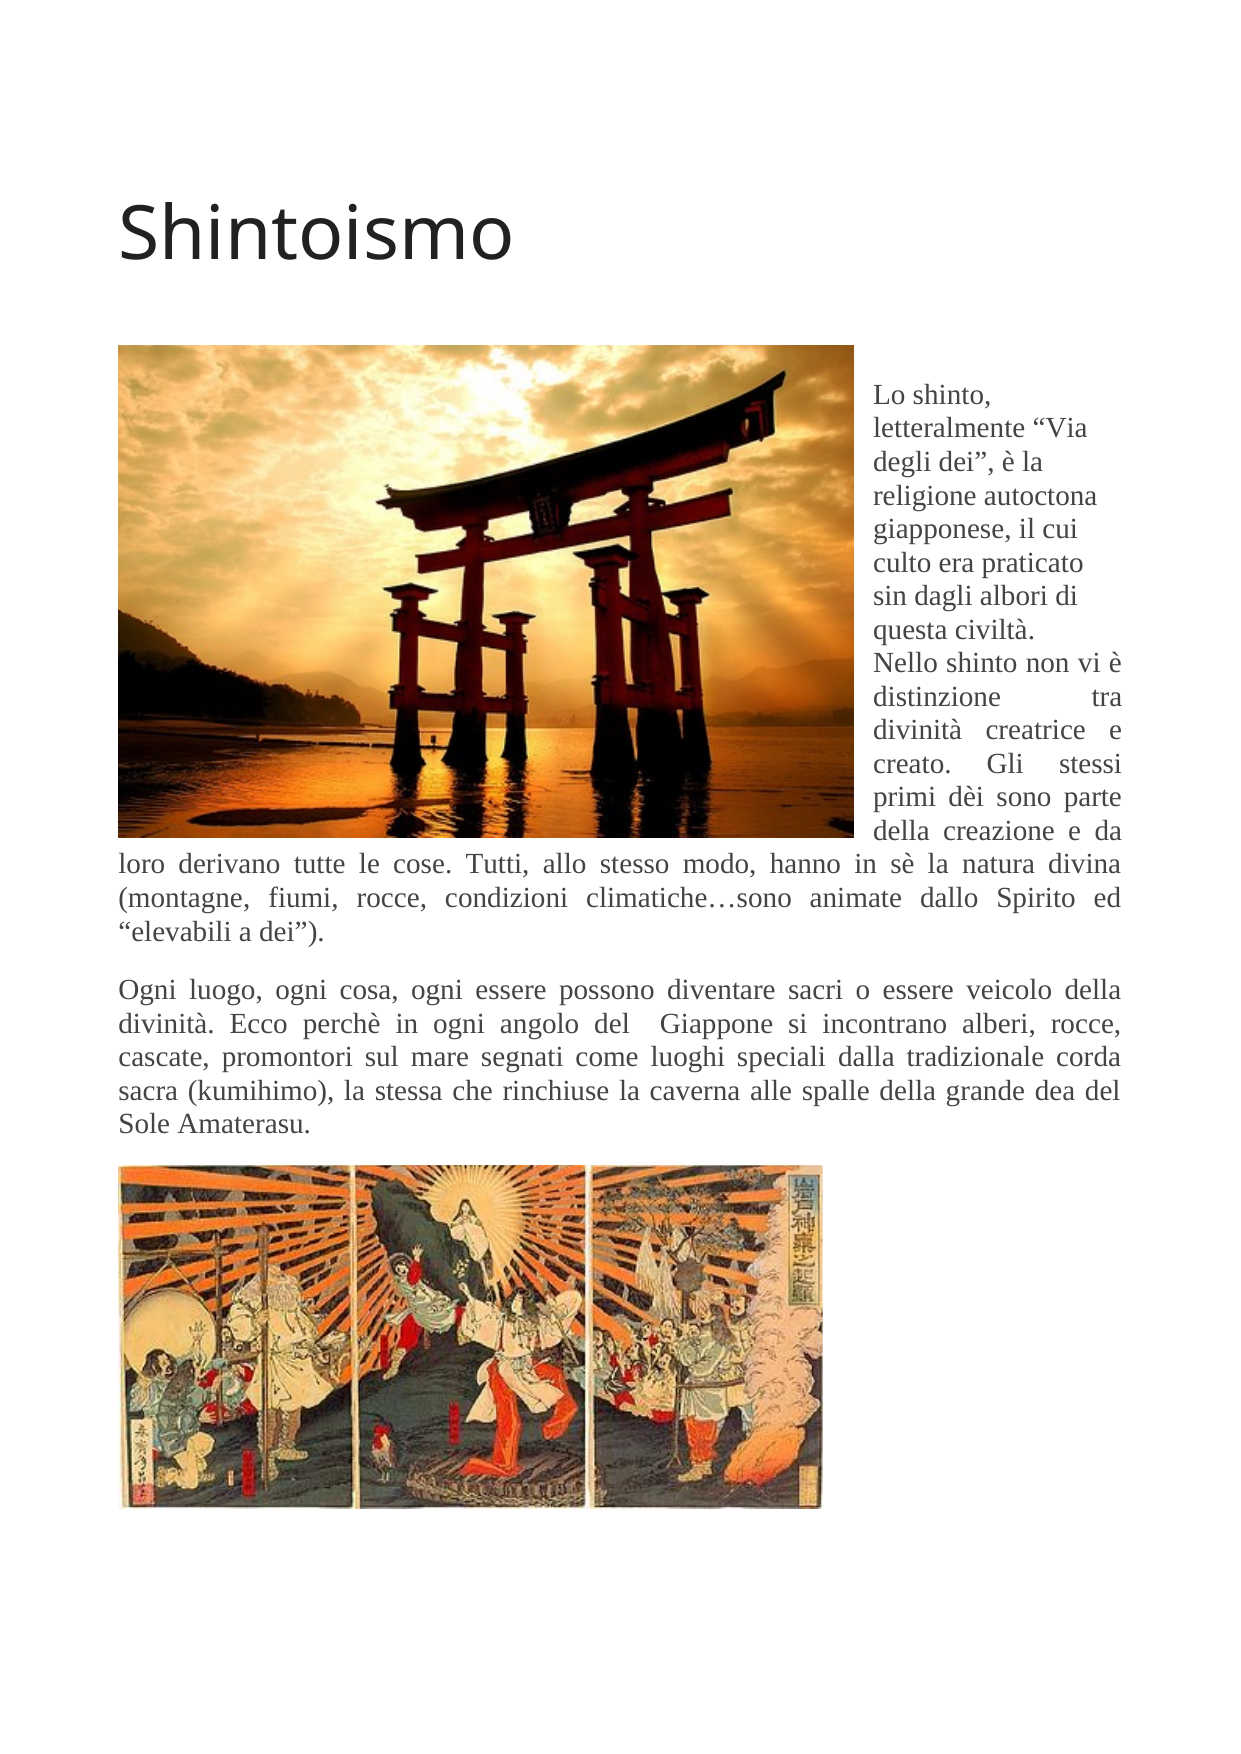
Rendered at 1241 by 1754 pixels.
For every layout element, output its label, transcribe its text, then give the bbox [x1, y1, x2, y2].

text Nello shinto non vi è distinzione tra divinità creatrice e creato. Gli stessi primi dèi sono parte della creazione e da loro derivano tutte le cose. Tutti, allo stesso modo, hanno in sè la natura divina (montagne, fiumi, rocce, condizioni climatiche…sono animate dallo Spirito ed “elevabili a dei”). [118, 645, 1122, 947]
text Shintoismo [118, 179, 1122, 281]
picture [118, 345, 854, 838]
text Lo shinto, letteralmente “Via degli dei”, è la religione autoctona giapponese, il cui culto era praticato sin dagli albori di questa civiltà. [854, 377, 1122, 645]
picture [118, 1165, 823, 1509]
text Ogni luogo, ogni cosa, ogni essere possono diventare sacri o essere veicolo della divinità. Ecco perchè in ogni angolo del Giappone si incontrano alberi, rocce, cascate, promontori sul mare segnati come luoghi speciali dalla tradizionale corda sacra (kumihimo), la stessa che rinchiuse la caverna alle spalle della grande dea del Sole Amaterasu. [118, 972, 1122, 1140]
